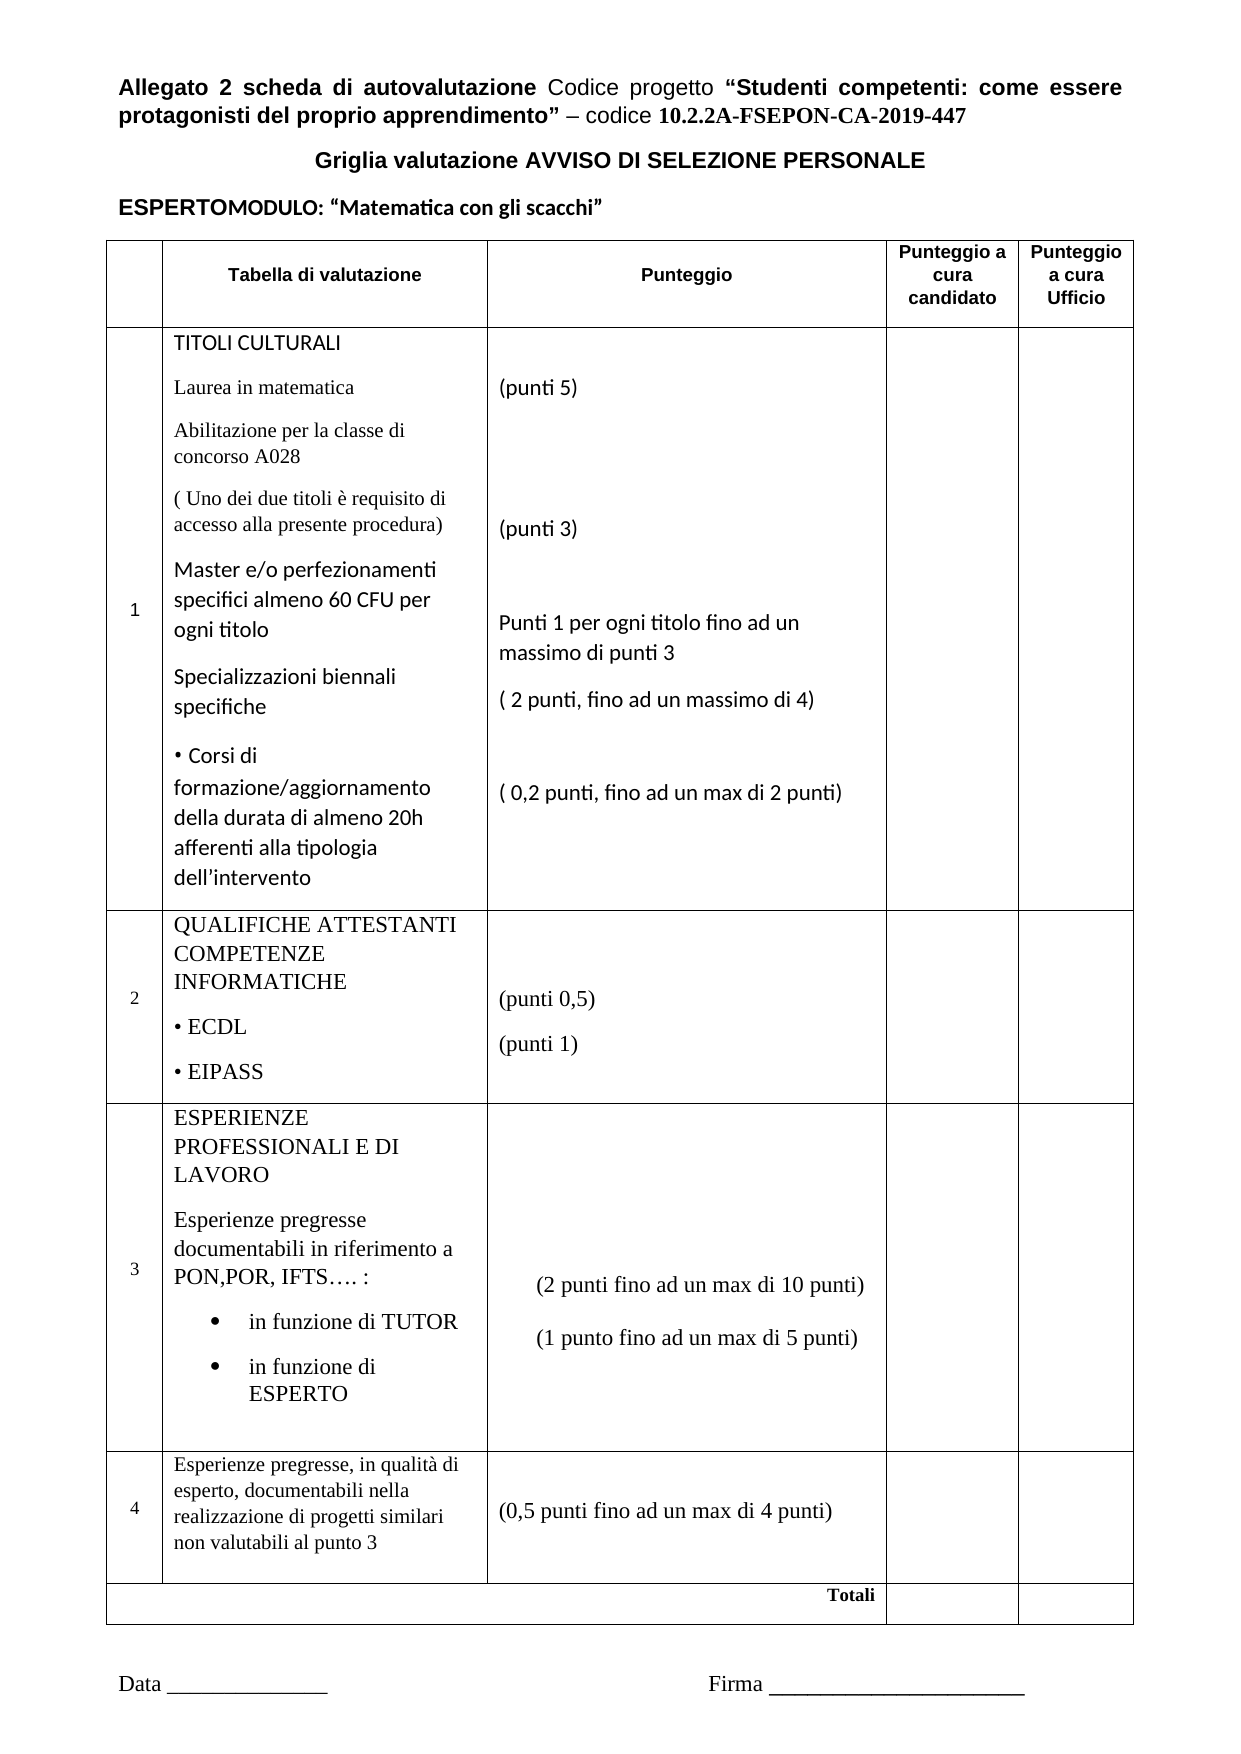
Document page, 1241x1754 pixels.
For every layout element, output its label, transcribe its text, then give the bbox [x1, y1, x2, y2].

table_header Punteggio a cura candidato [887, 241, 1018, 327]
table_header Tabella di valutazione [163, 241, 487, 327]
table_cell [887, 1452, 1018, 1582]
table_cell TITOLI CULTURALI Laurea in matematica Abilitazione per la classe di concorso A028 ( Uno dei due titoli è requisito di accesso alla presente procedura) Master e/o perfezionamenti specifici almeno 60 CFU per ogni titolo Specializzazioni biennali specifiche • Corsi di formazione/aggiornamento della durata di almeno 20h afferenti alla tipologia dell’intervento [163, 328, 487, 910]
table_cell [887, 1104, 1018, 1451]
table_cell [1019, 1584, 1133, 1624]
table_cell Esperienze pregresse, in qualità di esperto, documentabili nella realizzazione di progetti similari non valutabili al punto 3 [163, 1452, 487, 1582]
table_cell 3 [107, 1104, 162, 1451]
table_cell 4 [107, 1452, 162, 1582]
text Data ______________ Firma ____________________ [118, 1670, 1122, 1696]
table_cell Totali [107, 1584, 886, 1624]
text ESPERTOMODULO: “Matematica con gli scacchi” [118, 193, 1122, 221]
table_cell [1019, 328, 1133, 910]
table_cell (0,5 punti fino ad un max di 4 punti) [488, 1452, 886, 1582]
table_header Punteggio a cura Ufficio [1019, 241, 1133, 327]
table_cell (2 punti fino ad un max di 10 punti) (1 punto fino ad un max di 5 punti) [488, 1104, 886, 1451]
table_cell [887, 911, 1018, 1103]
table_cell (punti 5) (punti 3) Punti 1 per ogni titolo fino ad un massimo di punti 3 ( 2 punti, fino ad un massimo di 4) ( 0,2 punti, fino ad un max di 2 punti) [488, 328, 886, 910]
table_cell [1019, 1104, 1133, 1451]
table_cell QUALIFICHE ATTESTANTI COMPETENZE INFORMATICHE • ECDL • EIPASS [163, 911, 487, 1103]
table_cell [1019, 1452, 1133, 1582]
table_header Punteggio [488, 241, 886, 327]
table_cell (punti 0,5) (punti 1) [488, 911, 886, 1103]
table_cell [887, 1584, 1018, 1624]
table_header [107, 241, 162, 327]
text Griglia valutazione AVVISO DI SELEZIONE PERSONALE [118, 147, 1122, 174]
table_cell [1019, 911, 1133, 1103]
text Allegato 2 scheda di autovalutazione Codice progetto “Studenti competenti: come essere protagonisti del proprio apprendimento” – codice 10.2.2A-FSEPON-CA-2019-447 [118, 74, 1122, 129]
table_cell [887, 328, 1018, 910]
table_cell ESPERIENZE PROFESSIONALI E DI LAVORO Esperienze pregresse documentabili in riferimento a PON,POR, IFTS…. : in funzione di TUTOR in funzione di ESPERTO [163, 1104, 487, 1451]
table_cell 2 [107, 911, 162, 1103]
table_cell 1 [107, 328, 162, 910]
